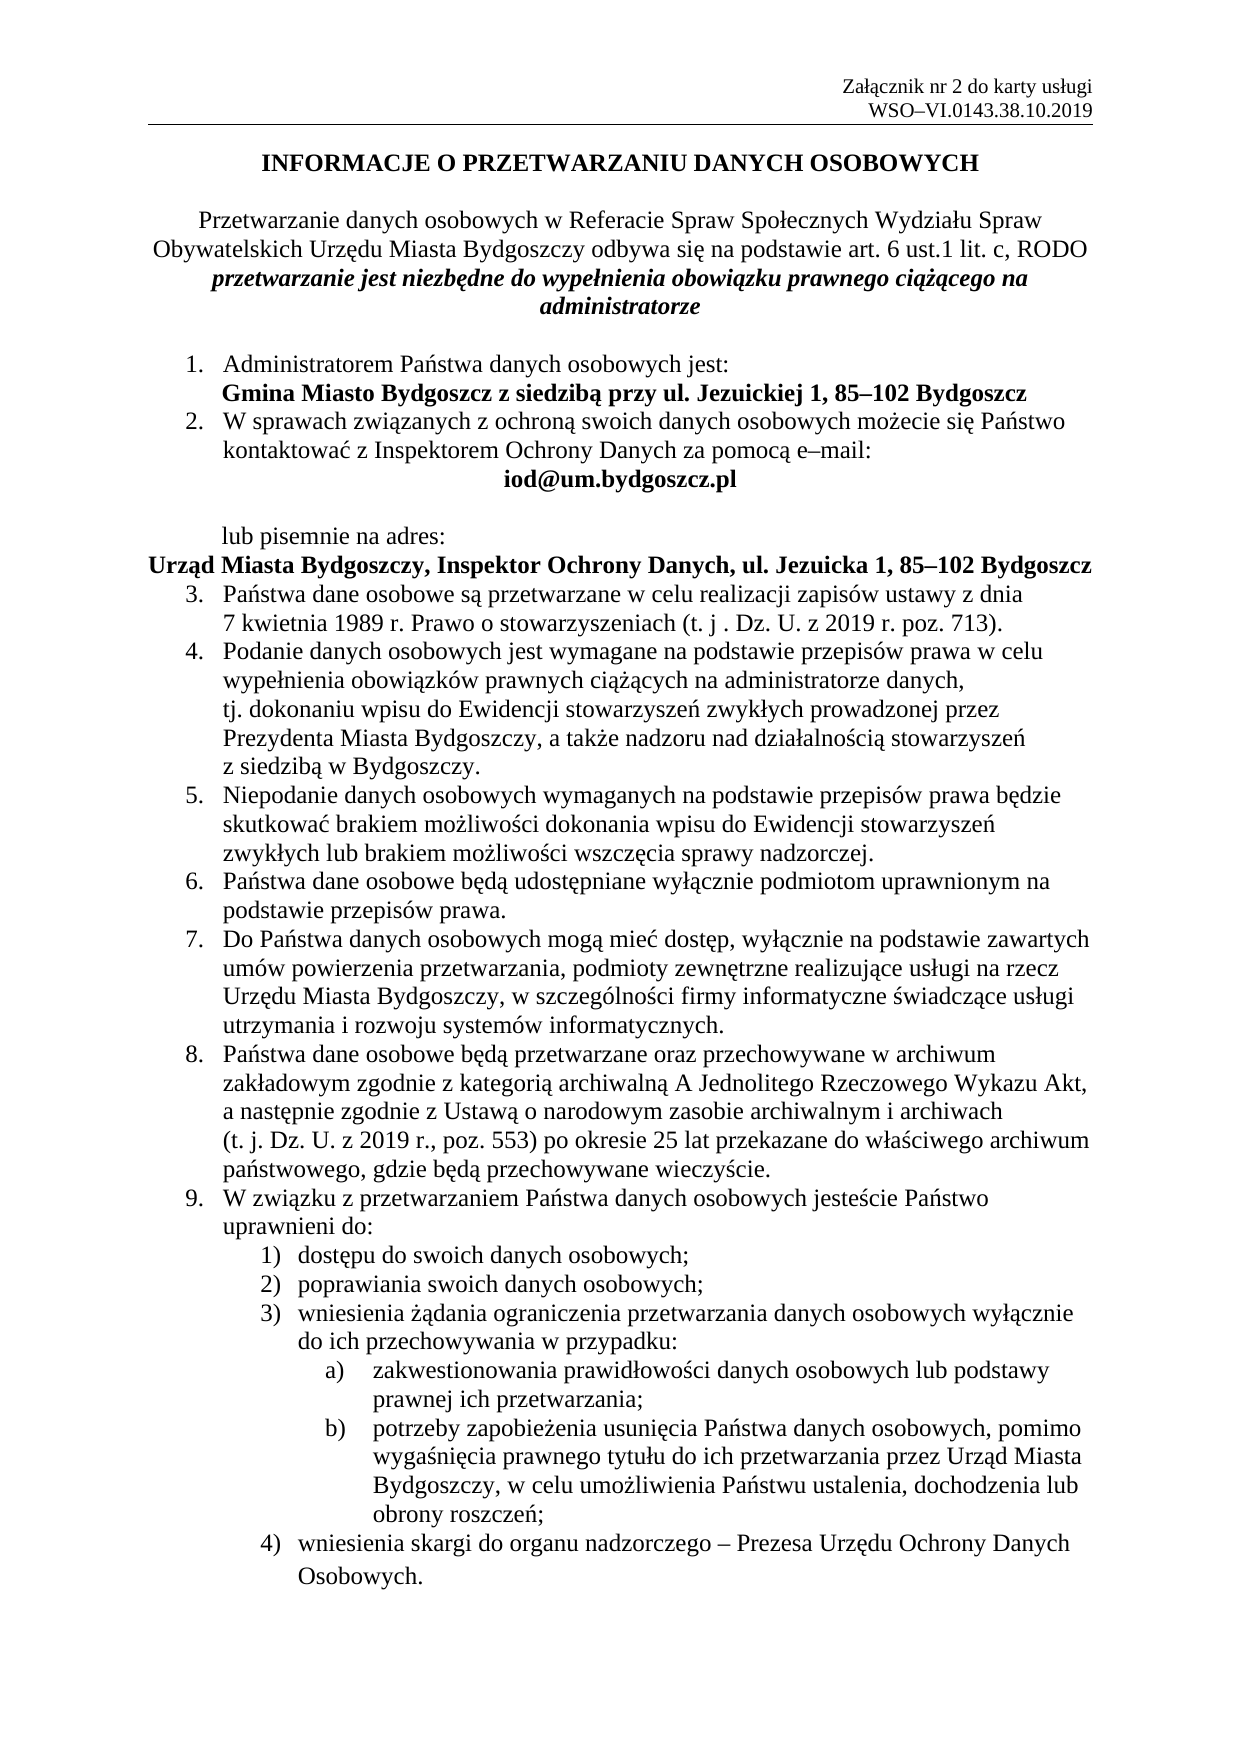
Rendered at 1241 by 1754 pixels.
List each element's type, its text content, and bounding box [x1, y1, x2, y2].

list lub pisemnie na adres: [148, 521, 1093, 550]
list iod@um.bydgoszcz.pl [148, 464, 1093, 493]
list Państwa dane osobowe będą przetwarzane oraz przechowywane w archiwum zakładowym zgodnie z kategorią archiwalną A Jednolitego Rzeczowego Wykazu Akt, a następnie zgodnie z Ustawą o narodowym zasobie archiwalnym i archiwach (t. j. Dz. U. z 2019 r., poz. 553) po okresie 25 lat przekazane do właściwego archiwum państwowego, gdzie będą przechowywane wieczyście. [185, 1039, 1093, 1183]
list wniesienia skargi do organu nadzorczego – Prezesa Urzędu Ochrony Danych Osobowych. [260, 1528, 1093, 1589]
list W związku z przetwarzaniem Państwa danych osobowych jesteście Państwo uprawnieni do: [185, 1183, 1093, 1240]
text INFORMACJE O PRZETWARZANIU DANYCH OSOBOWYCH [148, 148, 1093, 176]
list Gmina Miasto Bydgoszcz z siedzibą przy ul. Jezuickiej 1, 85–102 Bydgoszcz [148, 378, 1093, 406]
list zakwestionowania prawidłowości danych osobowych lub podstawy prawnej ich przetwarzania; [325, 1355, 1093, 1413]
list Niepodanie danych osobowych wymaganych na podstawie przepisów prawa będzie skutkować brakiem możliwości dokonania wpisu do Ewidencji stowarzyszeń zwykłych lub brakiem możliwości wszczęcia sprawy nadzorczej. [185, 780, 1093, 866]
list potrzeby zapobieżenia usunięcia Państwa danych osobowych, pomimo wygaśnięcia prawnego tytułu do ich przetwarzania przez Urząd Miasta Bydgoszczy, w celu umożliwienia Państwu ustalenia, dochodzenia lub obrony roszczeń; [325, 1413, 1093, 1528]
list Administratorem Państwa danych osobowych jest: [185, 349, 1093, 378]
list Państwa dane osobowe są przetwarzane w celu realizacji zapisów ustawy z dnia 7 kwietnia 1989 r. Prawo o stowarzyszeniach (t. j . Dz. U. z 2019 r. poz. 713). [185, 579, 1093, 636]
list wniesienia żądania ograniczenia przetwarzania danych osobowych wyłącznie do ich przechowywania w przypadku: [260, 1298, 1093, 1355]
list Urząd Miasta Bydgoszczy, Inspektor Ochrony Danych, ul. Jezuicka 1, 85–102 Bydgoszcz [148, 550, 1093, 579]
list dostępu do swoich danych osobowych; [260, 1240, 1093, 1269]
list Do Państwa danych osobowych mogą mieć dostęp, wyłącznie na podstawie zawartych umów powierzenia przetwarzania, podmioty zewnętrzne realizujące usługi na rzecz Urzędu Miasta Bydgoszczy, w szczególności firmy informatyczne świadczące usługi utrzymania i rozwoju systemów informatycznych. [185, 924, 1093, 1039]
list Podanie danych osobowych jest wymagane na podstawie przepisów prawa w celu wypełnienia obowiązków prawnych ciążących na administratorze danych, tj. dokonaniu wpisu do Ewidencji stowarzyszeń zwykłych prowadzonej przez Prezydenta Miasta Bydgoszczy, a także nadzoru nad działalnością stowarzyszeń z siedzibą w Bydgoszczy. [185, 636, 1093, 780]
text Przetwarzanie danych osobowych w Referacie Spraw Społecznych Wydziału Spraw Obywatelskich Urzędu Miasta Bydgoszczy odbywa się na podstawie art. 6 ust.1 lit. c, RODO przetwarzanie jest niezbędne do wypełnienia obowiązku prawnego ciążącego na administratorze [148, 205, 1093, 320]
list poprawiania swoich danych osobowych; [260, 1269, 1093, 1298]
list Państwa dane osobowe będą udostępniane wyłącznie podmiotom uprawnionym na podstawie przepisów prawa. [185, 866, 1093, 924]
list W sprawach związanych z ochroną swoich danych osobowych możecie się Państwo kontaktować z Inspektorem Ochrony Danych za pomocą e–mail: [185, 406, 1093, 464]
